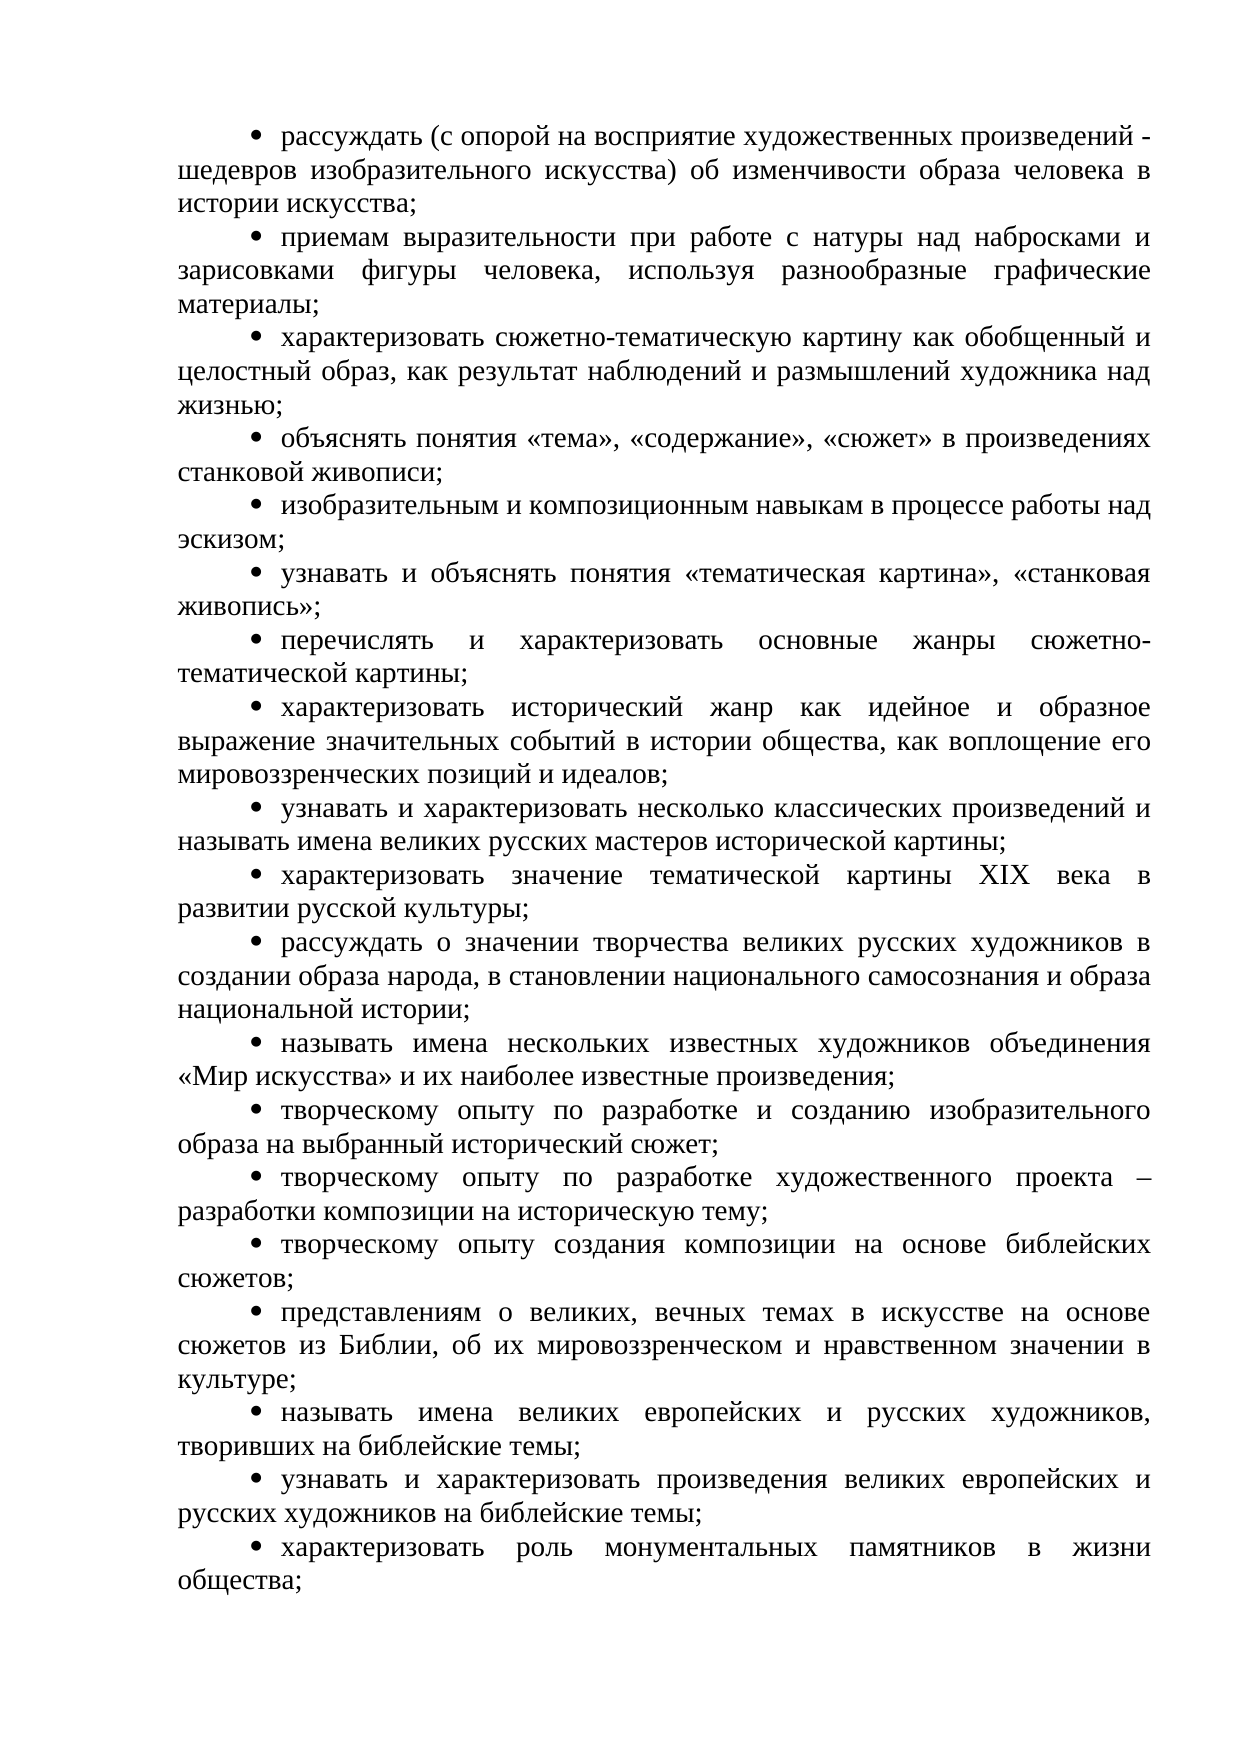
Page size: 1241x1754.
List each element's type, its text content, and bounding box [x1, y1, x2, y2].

list приемам выразительности при работе с натуры над набросками и зарисовками фигуры человека, используя разнообразные графические материалы; [177, 219, 1152, 319]
list творческому опыту создания композиции на основе библейских сюжетов; [177, 1226, 1152, 1294]
list характеризовать роль монументальных памятников в жизни общества; [177, 1529, 1152, 1596]
list характеризовать значение тематической картины XIX века в развитии русской культуры; [177, 857, 1152, 924]
list характеризовать сюжетно-тематическую картину как обобщенный и целостный образ, как результат наблюдений и размышлений художника над жизнью; [177, 319, 1152, 420]
list узнавать и характеризовать произведения великих европейских и русских художников на библейские темы; [177, 1462, 1152, 1529]
list характеризовать исторический жанр как идейное и образное выражение значительных событий в истории общества, как воплощение его мировоззренческих позиций и идеалов; [177, 689, 1152, 790]
list перечислять и характеризовать основные жанры сюжетно- тематической картины; [177, 622, 1152, 689]
list называть имена великих европейских и русских художников, творивших на библейские темы; [177, 1394, 1152, 1462]
list рассуждать о значении творчества великих русских художников в создании образа народа, в становлении национального самосознания и образа национальной истории; [177, 924, 1152, 1025]
list творческому опыту по разработке и созданию изобразительного образа на выбранный исторический сюжет; [177, 1092, 1152, 1159]
list творческому опыту по разработке художественного проекта –разработки композиции на историческую тему; [177, 1159, 1152, 1226]
list узнавать и объяснять понятия «тематическая картина», «станковая живопись»; [177, 555, 1152, 622]
list рассуждать (с опорой на восприятие художественных произведений - шедевров изобразительного искусства) об изменчивости образа человека в истории искусства; [177, 118, 1152, 219]
list объяснять понятия «тема», «содержание», «сюжет» в произведениях станковой живописи; [177, 420, 1152, 487]
list узнавать и характеризовать несколько классических произведений и называть имена великих русских мастеров исторической картины; [177, 790, 1152, 857]
list называть имена нескольких известных художников объединения «Мир искусства» и их наиболее известные произведения; [177, 1025, 1152, 1092]
list изобразительным и композиционным навыкам в процессе работы над эскизом; [177, 487, 1152, 555]
list представлениям о великих, вечных темах в искусстве на основе сюжетов из Библии, об их мировоззренческом и нравственном значении в культуре; [177, 1294, 1152, 1394]
